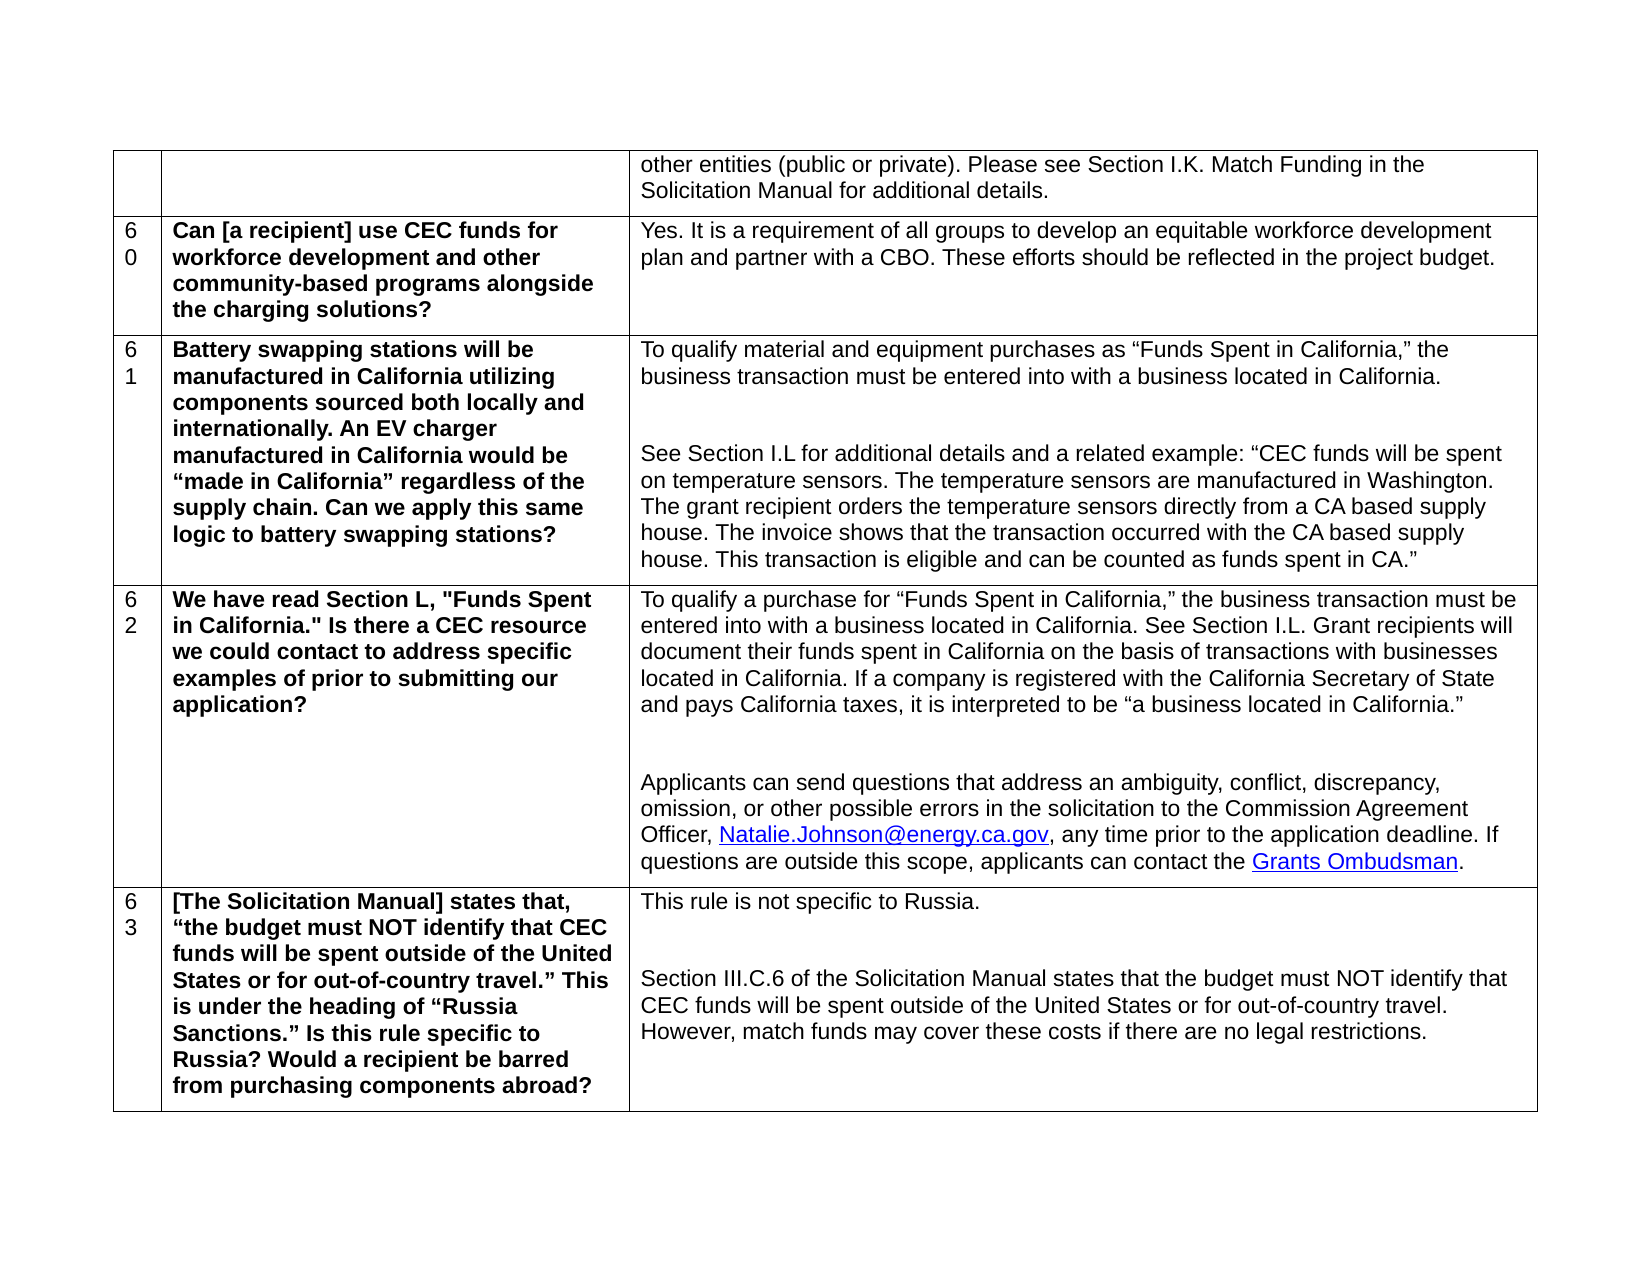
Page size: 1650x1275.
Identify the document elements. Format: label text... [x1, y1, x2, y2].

table_cell 59 [114, 151, 161, 216]
table_cell Can [a recipient] use CEC funds for workforce development and other community-based programs alongside the charging solutions? [162, 217, 629, 335]
table_cell 62 [114, 586, 161, 887]
table_cell Battery swapping stations will be manufactured in California utilizing components sourced both locally and internationally. An EV charger manufactured in California would be “made in California” regardless of the supply chain. Can we apply this same logic to battery swapping stations? [162, 336, 629, 584]
table_cell Yes. It is a requirement of all groups to develop an equitable workforce development plan and partner with a CBO. These efforts should be reflected in the project budget. [630, 217, 1537, 335]
table_cell This rule is not specific to Russia. Section III.C.6 of the Solicitation Manual states that the budget must NOT identify that CEC funds will be spent outside of the United States or for out-of-country travel. However, match funds may cover these costs if there are no legal restrictions. [630, 888, 1537, 1111]
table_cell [162, 151, 629, 216]
table_cell 61 [114, 336, 161, 584]
table_cell [The Solicitation Manual] states that, “the budget must NOT identify that CEC funds will be spent outside of the United States or for out-of-country travel.” This is under the heading of “Russia Sanctions.” Is this rule specific to Russia? Would a recipient be barred from purchasing components abroad? [162, 888, 629, 1111]
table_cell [630, 151, 1537, 216]
table_cell To qualify material and equipment purchases as “Funds Spent in California,” the business transaction must be entered into with a business located in California. See Section I.L for additional details and a related example: “CEC funds will be spent on temperature sensors. The temperature sensors are manufactured in Washington. The grant recipient orders the temperature sensors directly from a CA based supply house. The invoice shows that the transaction occurred with the CA based supply house. This transaction is eligible and can be counted as funds spent in CA.” [630, 336, 1537, 584]
table_cell We have read Section L, "Funds Spent in California." Is there a CEC resource we could contact to address specific examples of prior to submitting our application? [162, 586, 629, 887]
table_cell 60 [114, 217, 161, 335]
table_cell To qualify a purchase for “Funds Spent in California,” the business transaction must be entered into with a business located in California. See Section I.L. Grant recipients will document their funds spent in California on the basis of transactions with businesses located in California. If a company is registered with the California Secretary of State and pays California taxes, it is interpreted to be “a business located in California.” Applicants can send questions that address an ambiguity, conflict, discrepancy, omission, or other possible errors in the solicitation to the Commission Agreement Officer, Natalie.Johnson@energy.ca.gov, any time prior to the application deadline. If questions are outside this scope, applicants can contact the Grants Ombudsman. [630, 586, 1537, 887]
table_cell 63 [114, 888, 161, 1111]
